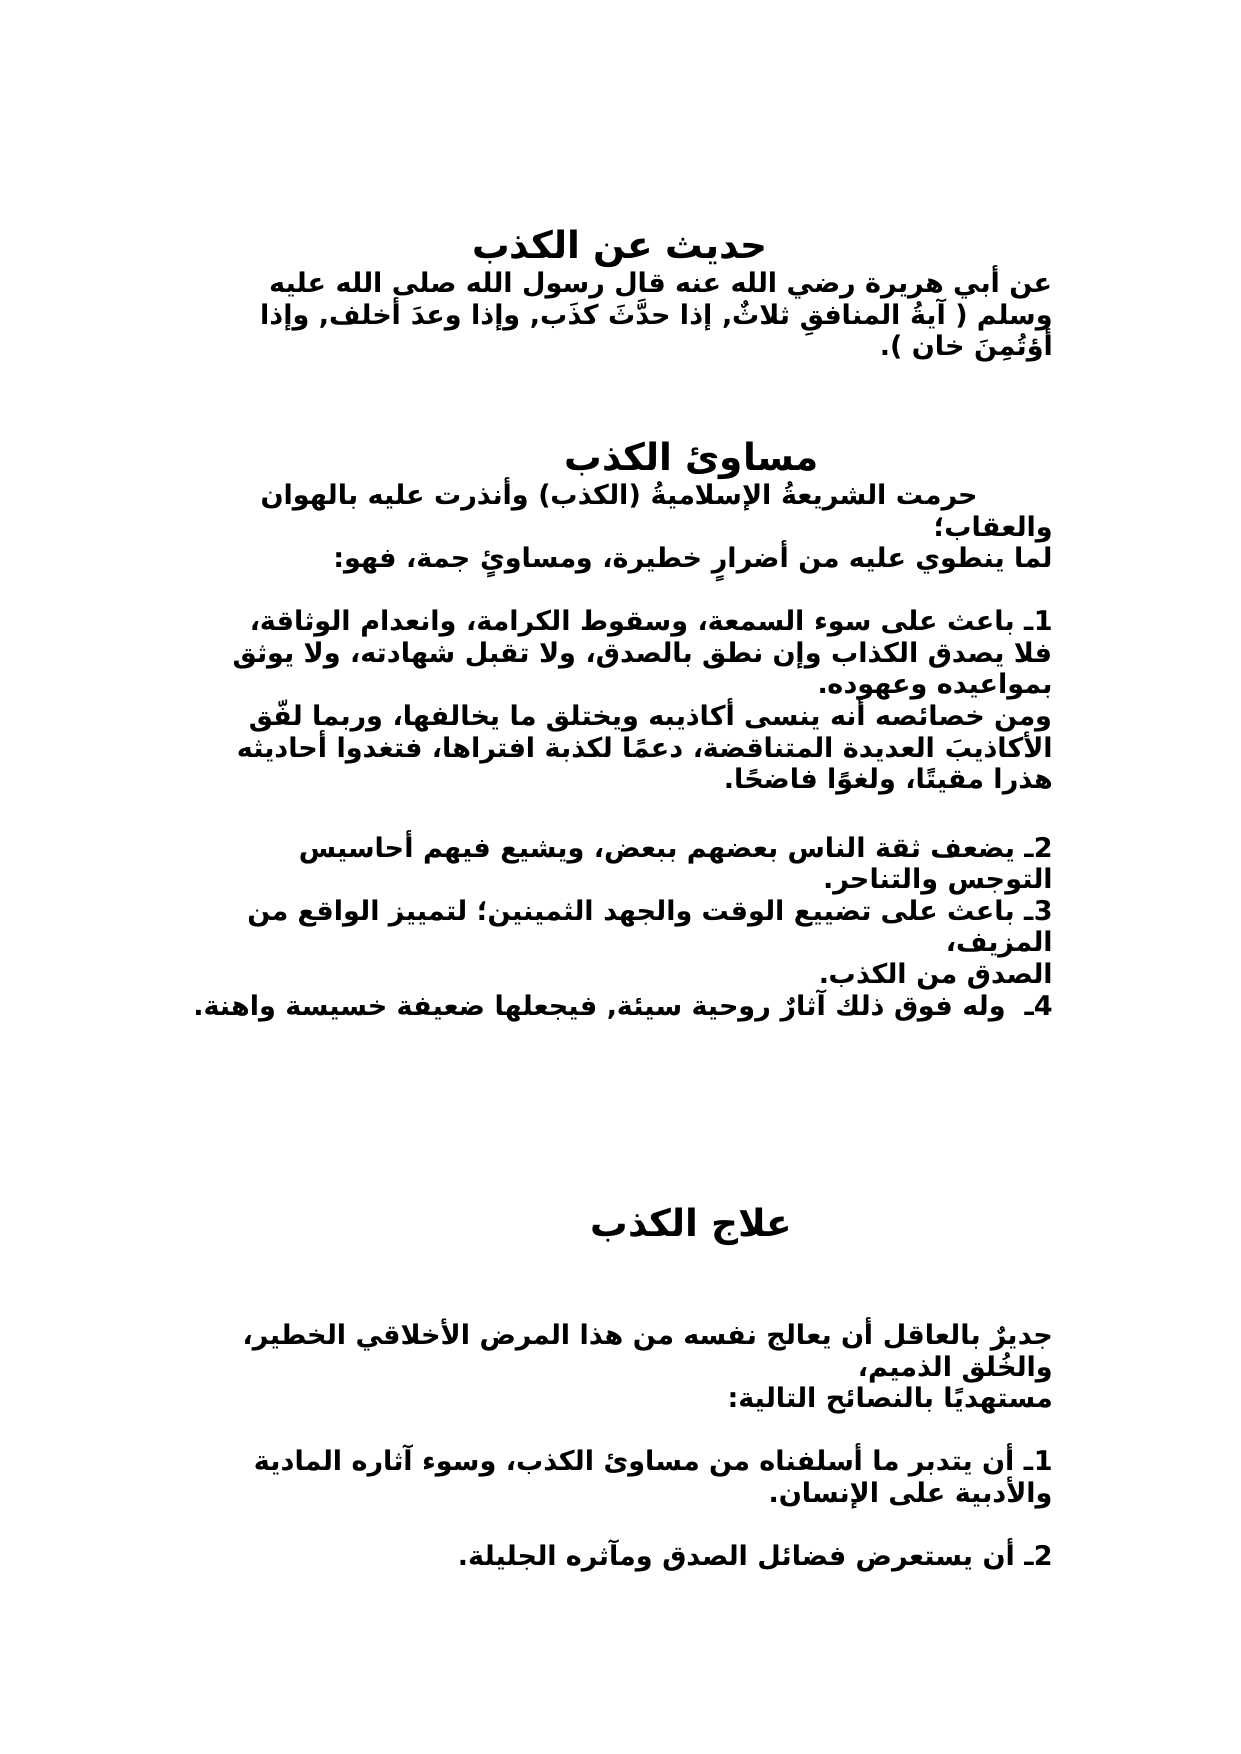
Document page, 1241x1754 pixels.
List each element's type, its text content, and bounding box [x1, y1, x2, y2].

text علاج الكذب [187, 1202, 1053, 1246]
text جديرٌ بالعاقل أن يعالج نفسه من هذا المرض الأخلاقي الخطير، والخُلق الذميم، مستهديًا بالنصائح التالية: 1ـ أن يتدبر ما أسلفناه من مساوئ الكذب، وسوء آثاره المادية والأدبية على الإنسان. [187, 1319, 1053, 1509]
text 2ـ يضعف ثقة الناس بعضهم ببعض، ويشيع فيهم أحاسيس التوجس والتناحر. 3ـ باعث على تضييع الوقت والجهد الثمينين؛ لتمييز الواقع من المزيف، الصدق من الكذب. 4ـ وله فوق ذلك آثارٌ روحية سيئة, فيجعلها ضعيفة خسيسة واهنة. [187, 832, 1053, 1091]
text مساوئ الكذب [187, 436, 1053, 479]
text حرمت الشريعةُ الإسلاميةُ (الكذب) وأنذرت عليه بالهوان والعقاب؛ لما ينطوي عليه من أضرارٍ خطيرة، ومساوئٍ جمة، فهو: [187, 479, 1053, 574]
text عن أبي هريرة رضي الله عنه قال رسول الله صلى الله عليه وسلم ( آيةُ المنافقِ ثلاثٌ, إذا حدَّثَ كذَب, وإذا وعدَ أخلف, وإذا أؤتُمِنَ خان ). [187, 267, 1053, 362]
text 2ـ أن يستعرض فضائل الصدق ومآثره الجليلة. [187, 1509, 1053, 1572]
text حديث عن الكذب [187, 224, 1053, 267]
text 1ـ باعث على سوء السمعة، وسقوط الكرامة، وانعدام الوثاقة، فلا يصدق الكذاب وإن نطق بالصدق، ولا تقبل شهادته، ولا يوثق بمواعيده وعهوده. ومن خصائصه أنه ينسى أكاذيبه ويختلق ما يخالفها، وربما لفّق الأكاذيبَ العديدة المتناقضة، دعمًا لكذبة افتراها، فتغدوا أحاديثه هذرا مقيتًا، ولغوًا فاضحًا. [187, 574, 1053, 795]
